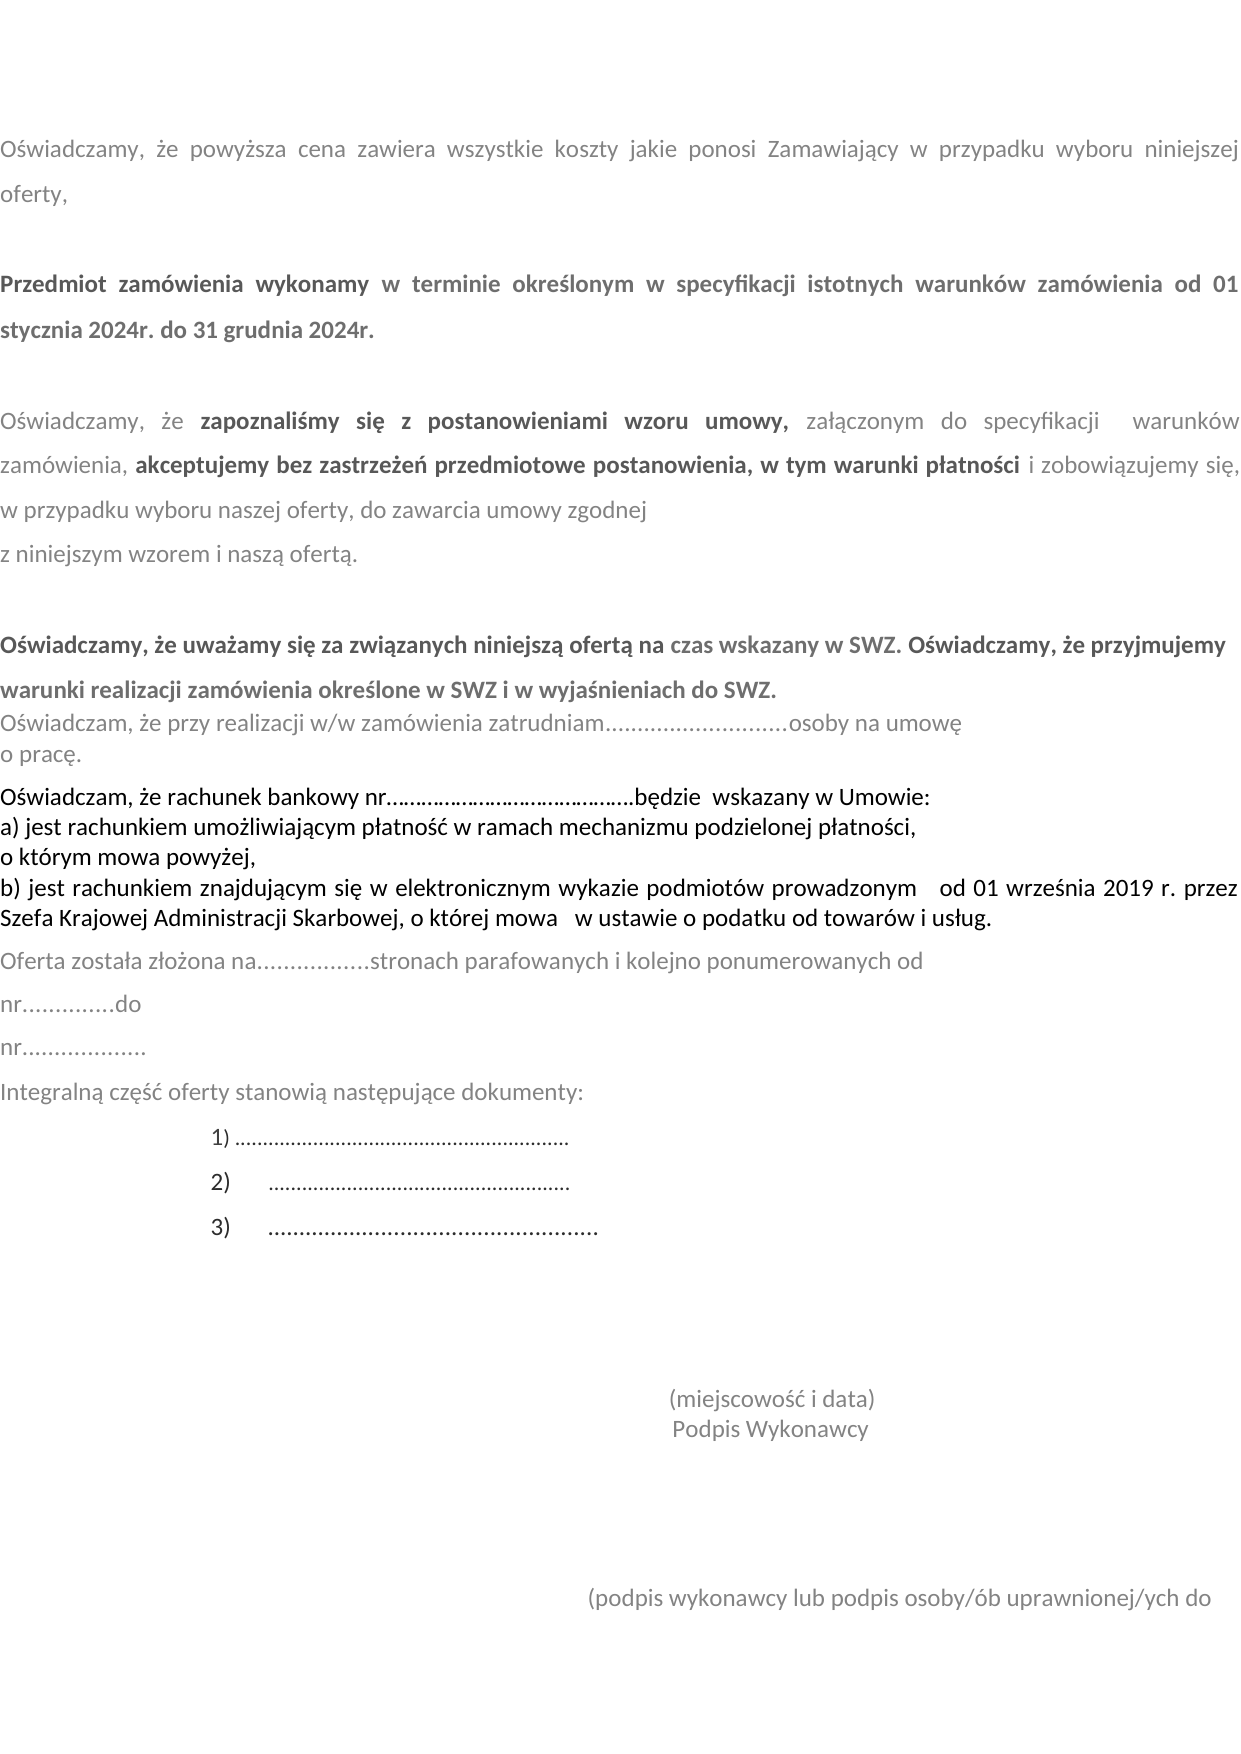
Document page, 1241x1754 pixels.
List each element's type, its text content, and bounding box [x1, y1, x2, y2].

text Oświadczam, że rachunek bankowy nr…………………………………….będzie wskazany w Umowie: a) jest rachunkiem umożliwiającym płatność w ramach mechanizmu podzielonej płatności, o którym mowa powyżej, b) jest rachunkiem znajdującym się w elektronicznym wykazie podmiotów prowadzonym od 01 września 2019 r. przez Szefa Krajowej Administracji Skarbowej, o której mowa w ustawie o podatku od towarów i usług. [0, 781, 1240, 933]
text 1) [210, 1109, 1240, 1154]
text Podpis Wykonawcy [587, 1413, 1240, 1444]
text Oświadczam, że przy realizacji w/w zamówienia zatrudniam osoby na umowę o pracę. [0, 707, 1240, 768]
text nr do [0, 988, 1240, 1018]
text Oświadczamy, że powyższa cena zawiera wszystkie koszty jakie ponosi Zamawiający w przypadku wyboru niniejszej oferty, [0, 122, 1240, 211]
text Integralną część oferty stanowią następujące dokumenty: [0, 1064, 1240, 1109]
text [587, 1582, 1240, 1613]
text Oświadczamy, że uważamy się za związanych niniejszą ofertą na czas wskazany w SWZ. Oświadczamy, że przyjmujemy warunki realizacji zamówienia określone w SWZ i w wyjaśnieniach do SWZ. [0, 617, 1240, 707]
text Przedmiot zamówienia wykonamy w terminie określonym w specyfikacji istotnych warunków zamówienia od 01 stycznia 2024r. do 31 grudnia 2024r. [0, 256, 1240, 347]
text Oferta została złożona na stronach parafowanych i kolejno ponumerowanych od [0, 945, 1240, 976]
text Oświadczamy, że zapoznaliśmy się z postanowieniami wzoru umowy, załączonym do specyfikacji warunków zamówienia, akceptujemy bez zastrzeżeń przedmiotowe postanowienia, w tym warunki płatności i zobowiązujemy się, w przypadku wyboru naszej oferty, do zawarcia umowy zgodnej z niniejszym wzorem i naszą ofertą. [0, 394, 1240, 572]
text nr [0, 1019, 1240, 1064]
text (miejscowość i data) [669, 1383, 1240, 1413]
